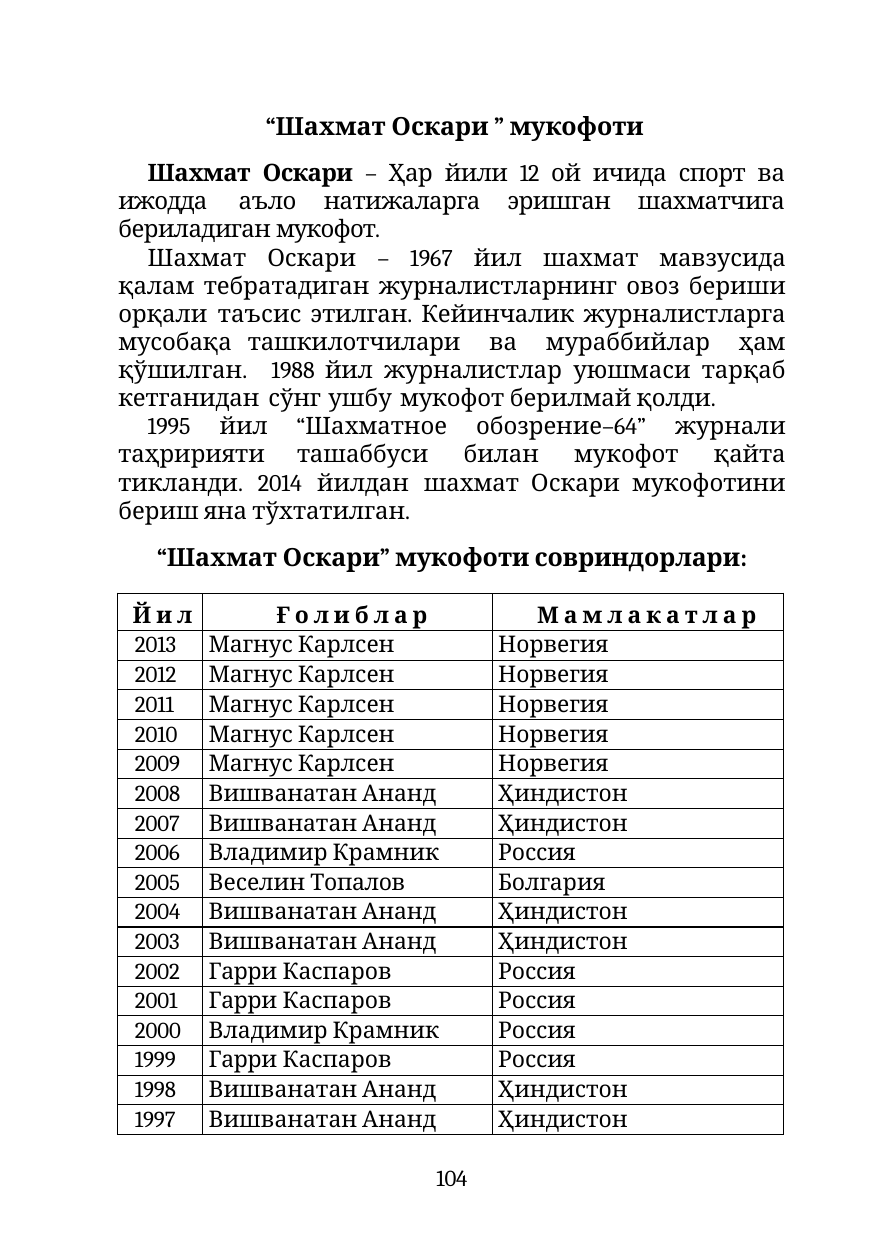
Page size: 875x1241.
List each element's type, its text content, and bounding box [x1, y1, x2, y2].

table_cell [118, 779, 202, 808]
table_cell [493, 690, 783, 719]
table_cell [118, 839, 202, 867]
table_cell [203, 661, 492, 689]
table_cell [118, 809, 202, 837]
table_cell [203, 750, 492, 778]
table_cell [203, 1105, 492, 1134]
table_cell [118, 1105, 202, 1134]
text Шахмат Оскари – 1967 йил шахмат мавзусида қалам тебратадиган журналистларнинг овоз бериши орқали таъсис этилган. Кейинчалик журналистларга мусобақа ташкилотчилари ва мураббийлар ҳам қўшилган. 1988 йил журналистлар уюшмаси тарқаб кетганидан сўнг ушбу мукофот берилмай қолди. [118, 244, 786, 413]
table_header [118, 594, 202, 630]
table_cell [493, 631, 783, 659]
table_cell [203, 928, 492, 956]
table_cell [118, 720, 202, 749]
subtitle “Шахмат Оскари ” мукофоти [112, 113, 797, 142]
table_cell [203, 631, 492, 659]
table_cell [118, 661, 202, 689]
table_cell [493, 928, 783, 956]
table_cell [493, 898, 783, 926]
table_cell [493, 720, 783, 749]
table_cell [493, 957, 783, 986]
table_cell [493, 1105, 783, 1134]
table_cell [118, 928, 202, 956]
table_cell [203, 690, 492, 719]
subtitle “Шахмат Оскари” мукофоти совриндорлари: [107, 544, 797, 572]
text Шахмат Оскари – Ҳар йили 12 ой ичида спорт ва ижодда аъло натижаларга эришган шахматчига бериладиган мукофот. [118, 160, 785, 244]
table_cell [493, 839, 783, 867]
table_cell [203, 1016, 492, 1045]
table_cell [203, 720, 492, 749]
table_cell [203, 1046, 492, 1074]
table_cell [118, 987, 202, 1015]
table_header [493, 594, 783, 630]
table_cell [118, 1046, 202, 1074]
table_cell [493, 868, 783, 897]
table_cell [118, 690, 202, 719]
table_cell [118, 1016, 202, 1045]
text 104 [107, 1166, 797, 1192]
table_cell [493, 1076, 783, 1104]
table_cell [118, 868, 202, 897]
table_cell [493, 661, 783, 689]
text 1995 йил “Шахматное обозрение–64” журнали таҳририяти ташаббуси билан мукофот қайта тикланди. 2014 йилдан шахмат Оскари мукофотини бериш яна тўхтатилган. [118, 413, 786, 525]
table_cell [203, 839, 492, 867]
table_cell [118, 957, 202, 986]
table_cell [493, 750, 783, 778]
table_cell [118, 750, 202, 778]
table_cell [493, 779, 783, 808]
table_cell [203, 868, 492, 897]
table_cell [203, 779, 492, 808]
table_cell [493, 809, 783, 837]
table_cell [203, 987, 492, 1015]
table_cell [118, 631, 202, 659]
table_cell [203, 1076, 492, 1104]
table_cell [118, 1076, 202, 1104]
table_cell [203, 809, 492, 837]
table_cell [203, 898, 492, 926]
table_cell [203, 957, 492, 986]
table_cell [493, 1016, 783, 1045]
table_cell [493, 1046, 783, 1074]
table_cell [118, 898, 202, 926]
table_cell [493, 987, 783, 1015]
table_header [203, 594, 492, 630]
